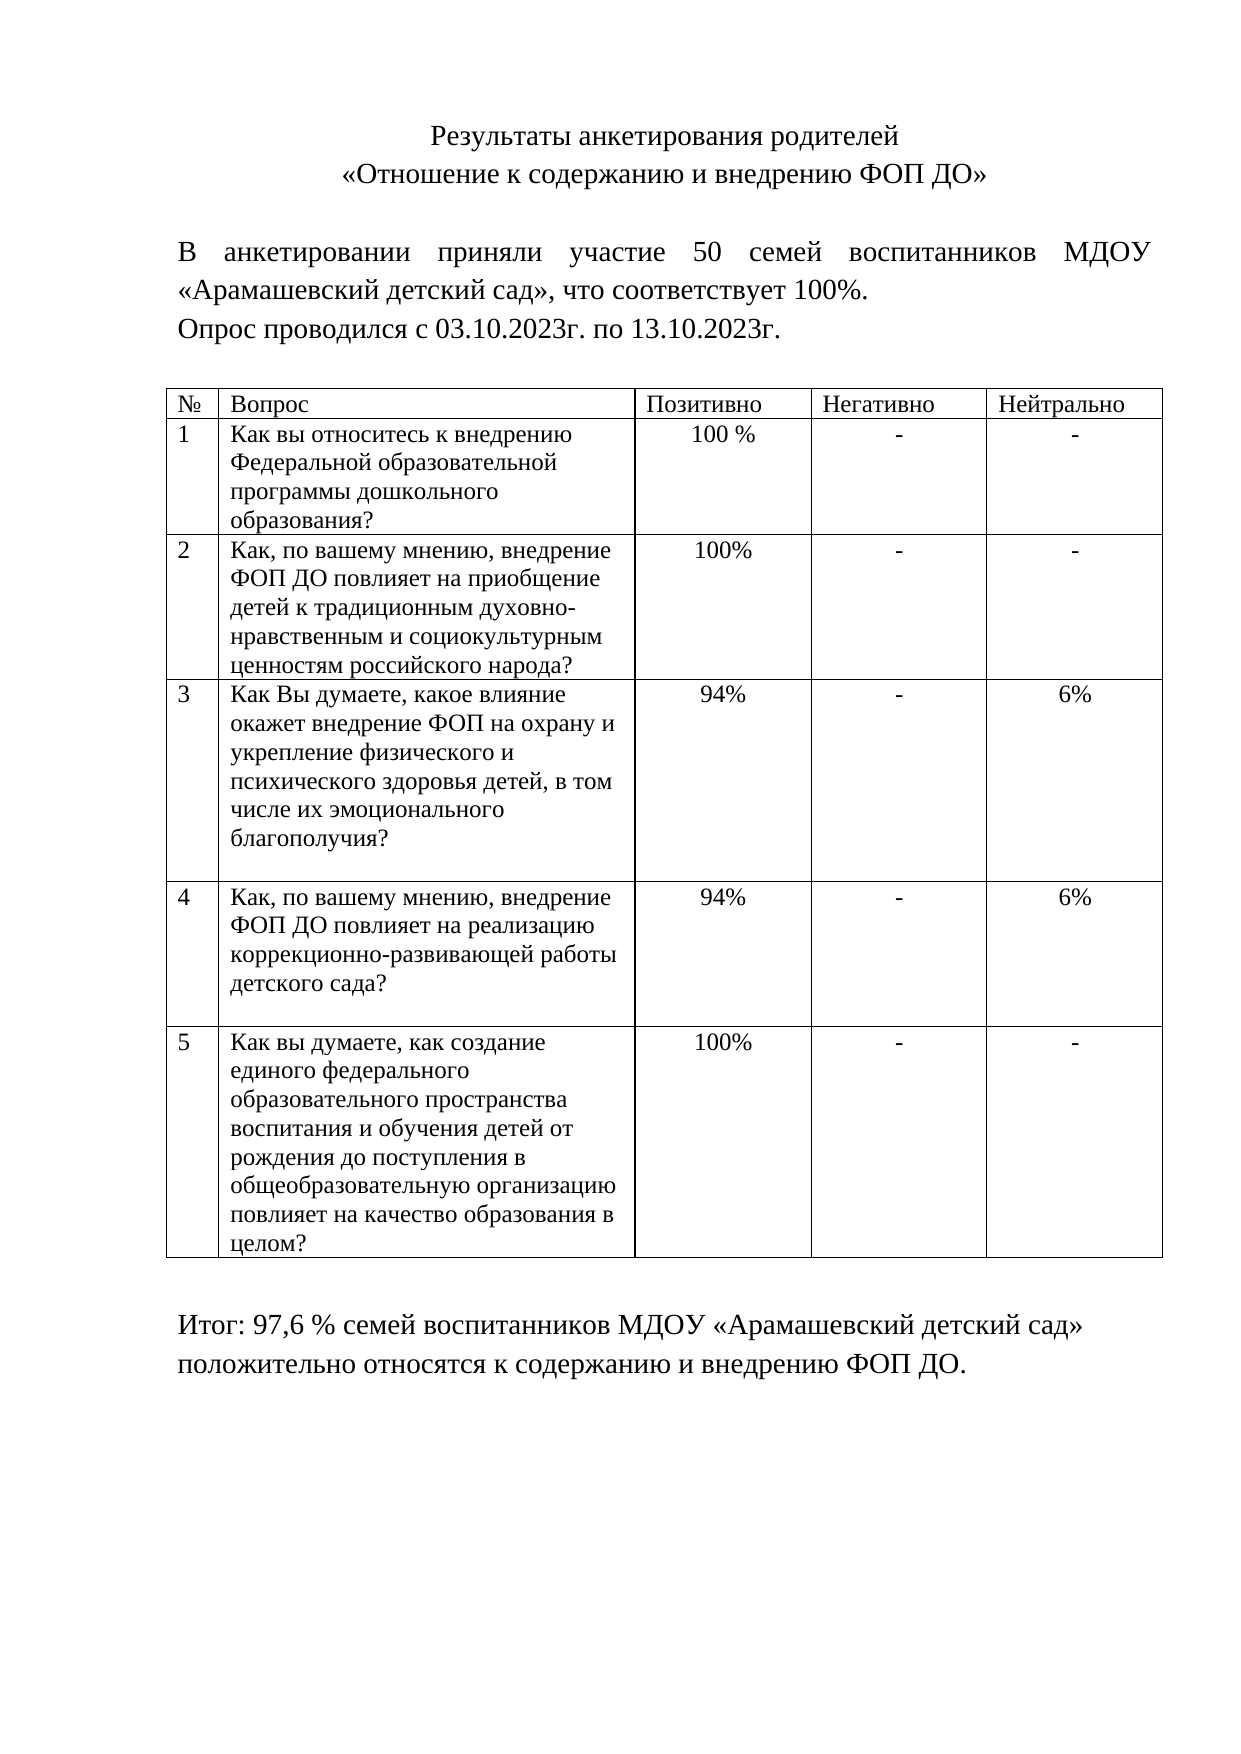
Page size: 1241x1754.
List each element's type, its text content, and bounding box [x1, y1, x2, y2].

table_cell - [987, 1027, 1162, 1257]
table_cell 94% [636, 882, 811, 1026]
table_cell 94% [636, 680, 811, 881]
table_cell - [812, 1027, 986, 1257]
table_cell - [987, 419, 1162, 534]
table_cell Как вы думаете, как создание единого федерального образовательного пространства воспитания и обучения детей от рождения до поступления в общеобразовательную организацию повлияет на качество образования в целом? [307, 1027, 634, 1257]
table_cell 100% [636, 1027, 811, 1257]
table_cell 3 [167, 680, 218, 881]
text В анкетировании приняли участие 50 семей воспитанников МДОУ «Арамашевский детский сад», что соответствует 100%. [177, 234, 1152, 306]
table_cell 2 [167, 535, 218, 678]
table_header Негативно [812, 389, 986, 418]
table_cell 100 % [636, 419, 811, 534]
table_cell Как, по вашему мнению, внедрение ФОП ДО повлияет на приобщение детей к традиционным духовно-нравственным и социокультурным ценностям российского народа? [219, 535, 634, 678]
table_cell 5 [167, 1027, 218, 1257]
table_cell 6% [987, 680, 1162, 881]
table_cell - [987, 535, 1162, 678]
table_header Вопрос [219, 389, 634, 418]
table_cell 1 [167, 419, 218, 534]
table_cell Как вы относитесь к внедрению Федеральной образовательной программы дошкольного образования? [219, 419, 634, 534]
table_cell 4 [167, 882, 218, 1026]
table_cell - [812, 535, 986, 678]
table_header Нейтрально [987, 389, 1162, 418]
table_cell 100% [636, 535, 811, 678]
text Опрос проводился с 03.10.2023г. по 13.10.2023г. [177, 311, 1152, 344]
text Итог: 97,6 % семей воспитанников МДОУ «Арамашевский детский сад» положительно относятся к содержанию и внедрению ФОП ДО. [177, 1307, 1152, 1379]
table_cell Как Вы думаете, какое влияние окажет внедрение ФОП на охрану и укрепление физического и психического здоровья детей, в том числе их эмоционального благополучия? [219, 680, 634, 881]
table_header № [167, 389, 218, 418]
table_cell Как, по вашему мнению, внедрение ФОП ДО повлияет на реализацию коррекционно-развивающей работы детского сада? [219, 882, 634, 1026]
table_cell - [812, 680, 986, 881]
table_header Позитивно [636, 389, 811, 418]
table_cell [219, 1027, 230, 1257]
table_cell - [812, 882, 986, 1026]
text Результаты анкетирования родителей [177, 118, 1152, 152]
table_cell 6% [987, 882, 1162, 1026]
text «Отношение к содержанию и внедрению ФОП ДО» [177, 157, 1152, 190]
table_cell - [812, 419, 986, 534]
